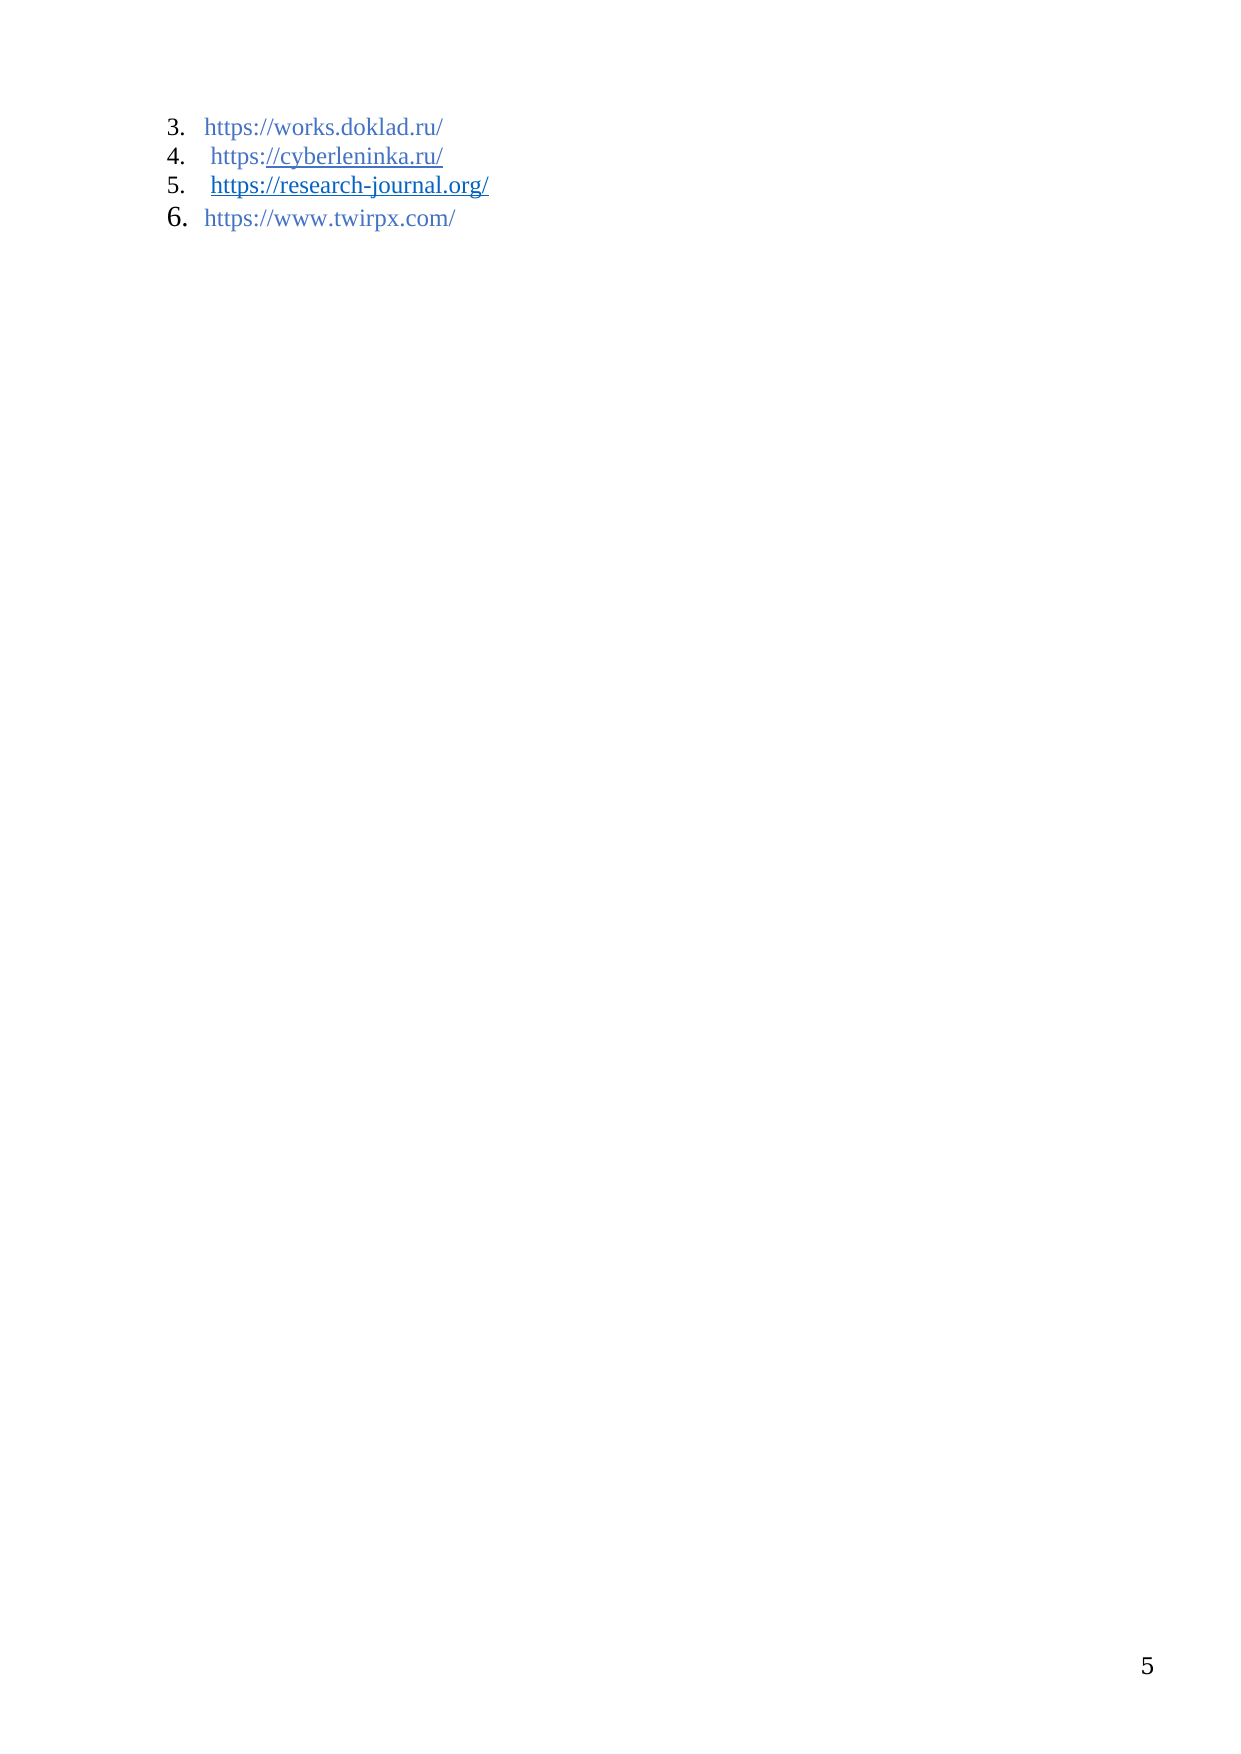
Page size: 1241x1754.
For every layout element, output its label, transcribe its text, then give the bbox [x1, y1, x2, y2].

list https://cyberleninka.ru/ [167, 141, 1163, 170]
list https://research-journal.org/ [167, 170, 1163, 199]
list https://works.doklad.ru/ [167, 112, 1163, 141]
list https://www.twirpx.com/ [167, 199, 1163, 232]
